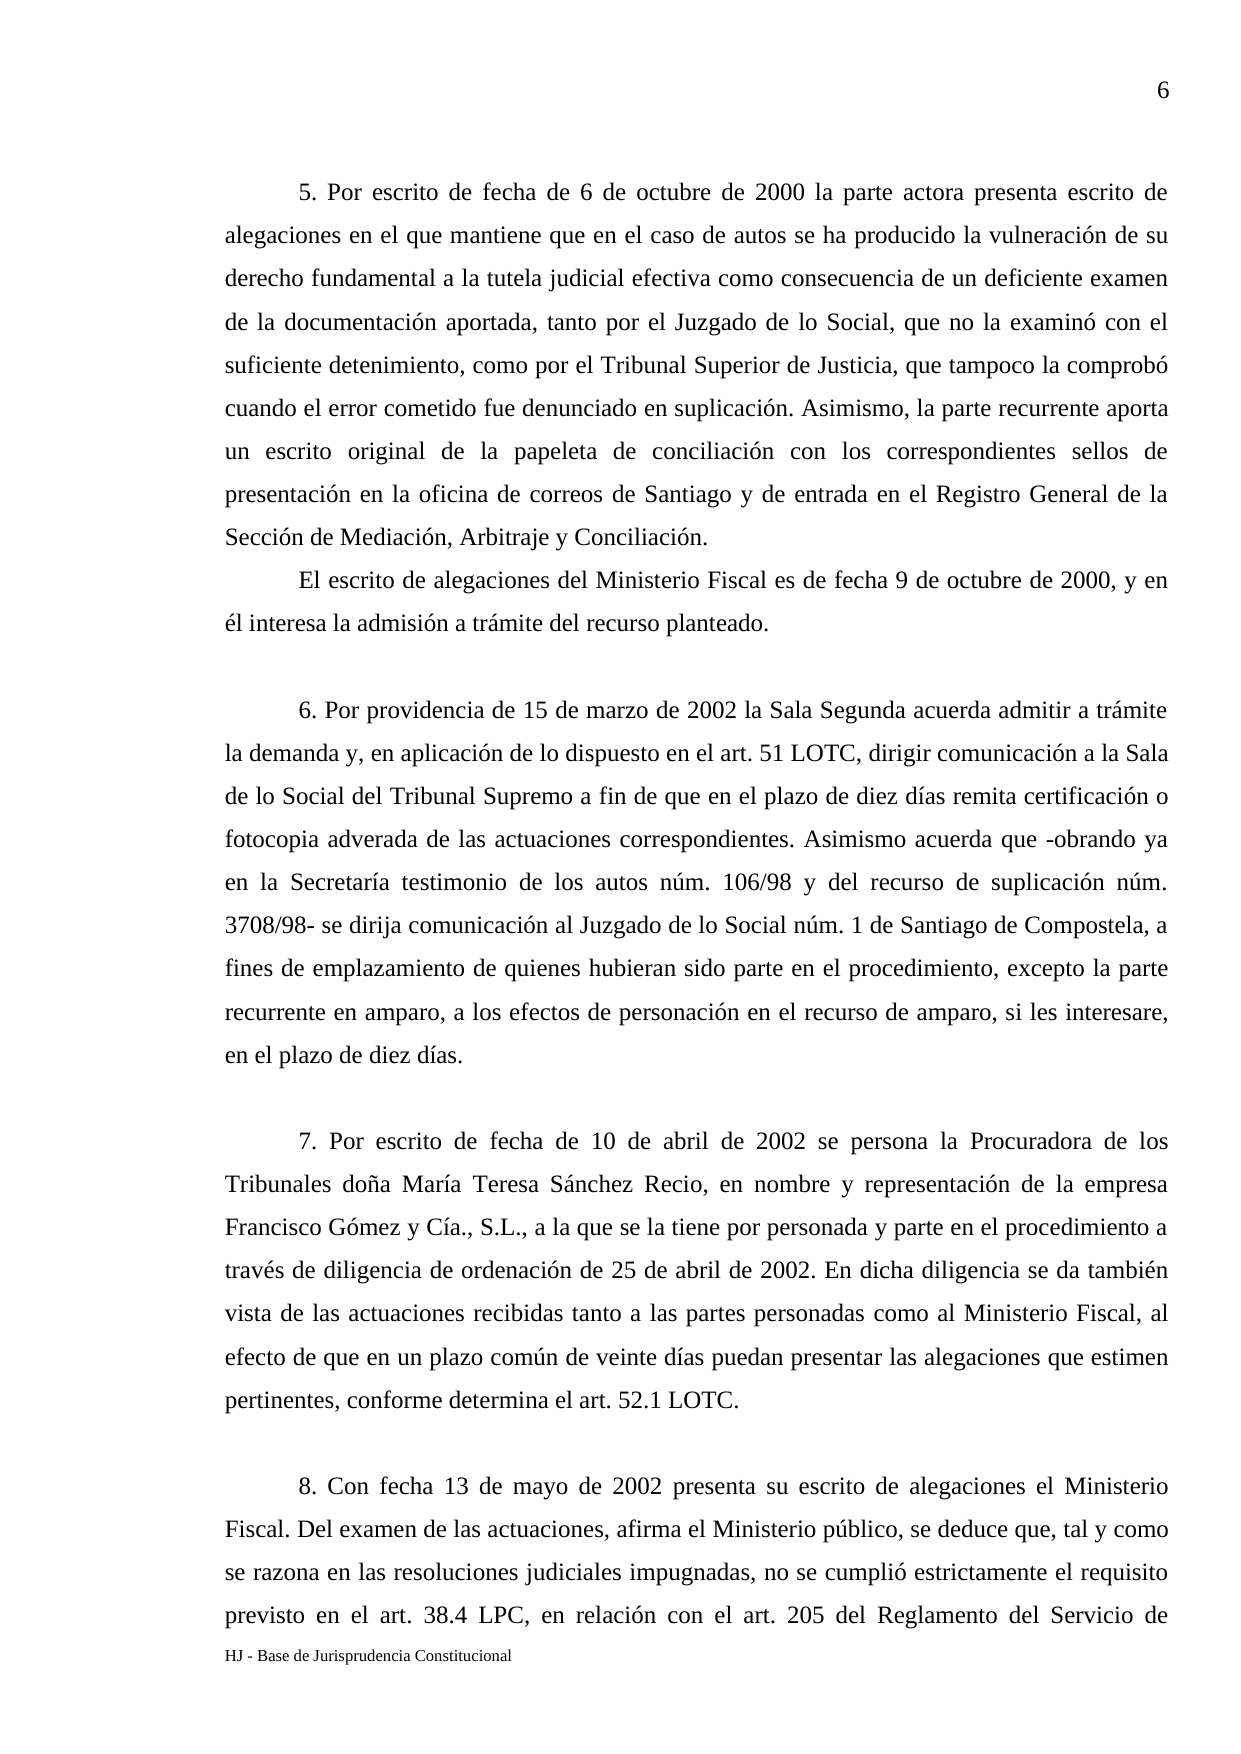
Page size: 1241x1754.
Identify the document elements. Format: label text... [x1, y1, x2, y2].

text 5. Por escrito de fecha de 6 de octubre de 2000 la parte actora presenta escrito de alegaciones en el que mantiene que en el caso de autos se ha producido la vulneración de su derecho fundamental a la tutela judicial efectiva como consecuencia de un deficiente examen de la documentación aportada, tanto por el Juzgado de lo Social, que no la examinó con el suficiente detenimiento, como por el Tribunal Superior de Justicia, que tampoco la comprobó cuando el error cometido fue denunciado en suplicación. Asimismo, la parte recurrente aporta un escrito original de la papeleta de conciliación con los correspondientes sellos de presentación en la oficina de correos de Santiago y de entrada en el Registro General de la Sección de Mediación, Arbitraje y Conciliación. [224, 177, 1169, 551]
text El escrito de alegaciones del Ministerio Fiscal es de fecha 9 de octubre de 2000, y en él interesa la admisión a trámite del recurso planteado. [224, 565, 1169, 637]
text 6. Por providencia de 15 de marzo de 2002 la Sala Segunda acuerda admitir a trámite la demanda y, en aplicación de lo dispuesto en el art. 51 LOTC, dirigir comunicación a la Sala de lo Social del Tribunal Supremo a fin de que en el plazo de diez días remita certificación o fotocopia adverada de las actuaciones correspondientes. Asimismo acuerda que -obrando ya en la Secretaría testimonio de los autos núm. 106/98 y del recurso de suplicación núm. 3708/98- se dirija comunicación al Juzgado de lo Social núm. 1 de Santiago de Compostela, a fines de emplazamiento de quienes hubieran sido parte en el procedimiento, excepto la parte recurrente en amparo, a los efectos de personación en el recurso de amparo, si les interesare, en el plazo de diez días. [224, 695, 1169, 1068]
text 7. Por escrito de fecha de 10 de abril de 2002 se persona la Procuradora de los Tribunales doña María Teresa Sánchez Recio, en nombre y representación de la empresa Francisco Gómez y Cía., S.L., a la que se la tiene por personada y parte en el procedimiento a través de diligencia de ordenación de 25 de abril de 2002. En dicha diligencia se da también vista de las actuaciones recibidas tanto a las partes personadas como al Ministerio Fiscal, al efecto de que en un plazo común de veinte días puedan presentar las alegaciones que estimen pertinentes, conforme determina el art. 52.1 LOTC. [224, 1126, 1169, 1413]
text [224, 1471, 1169, 1629]
